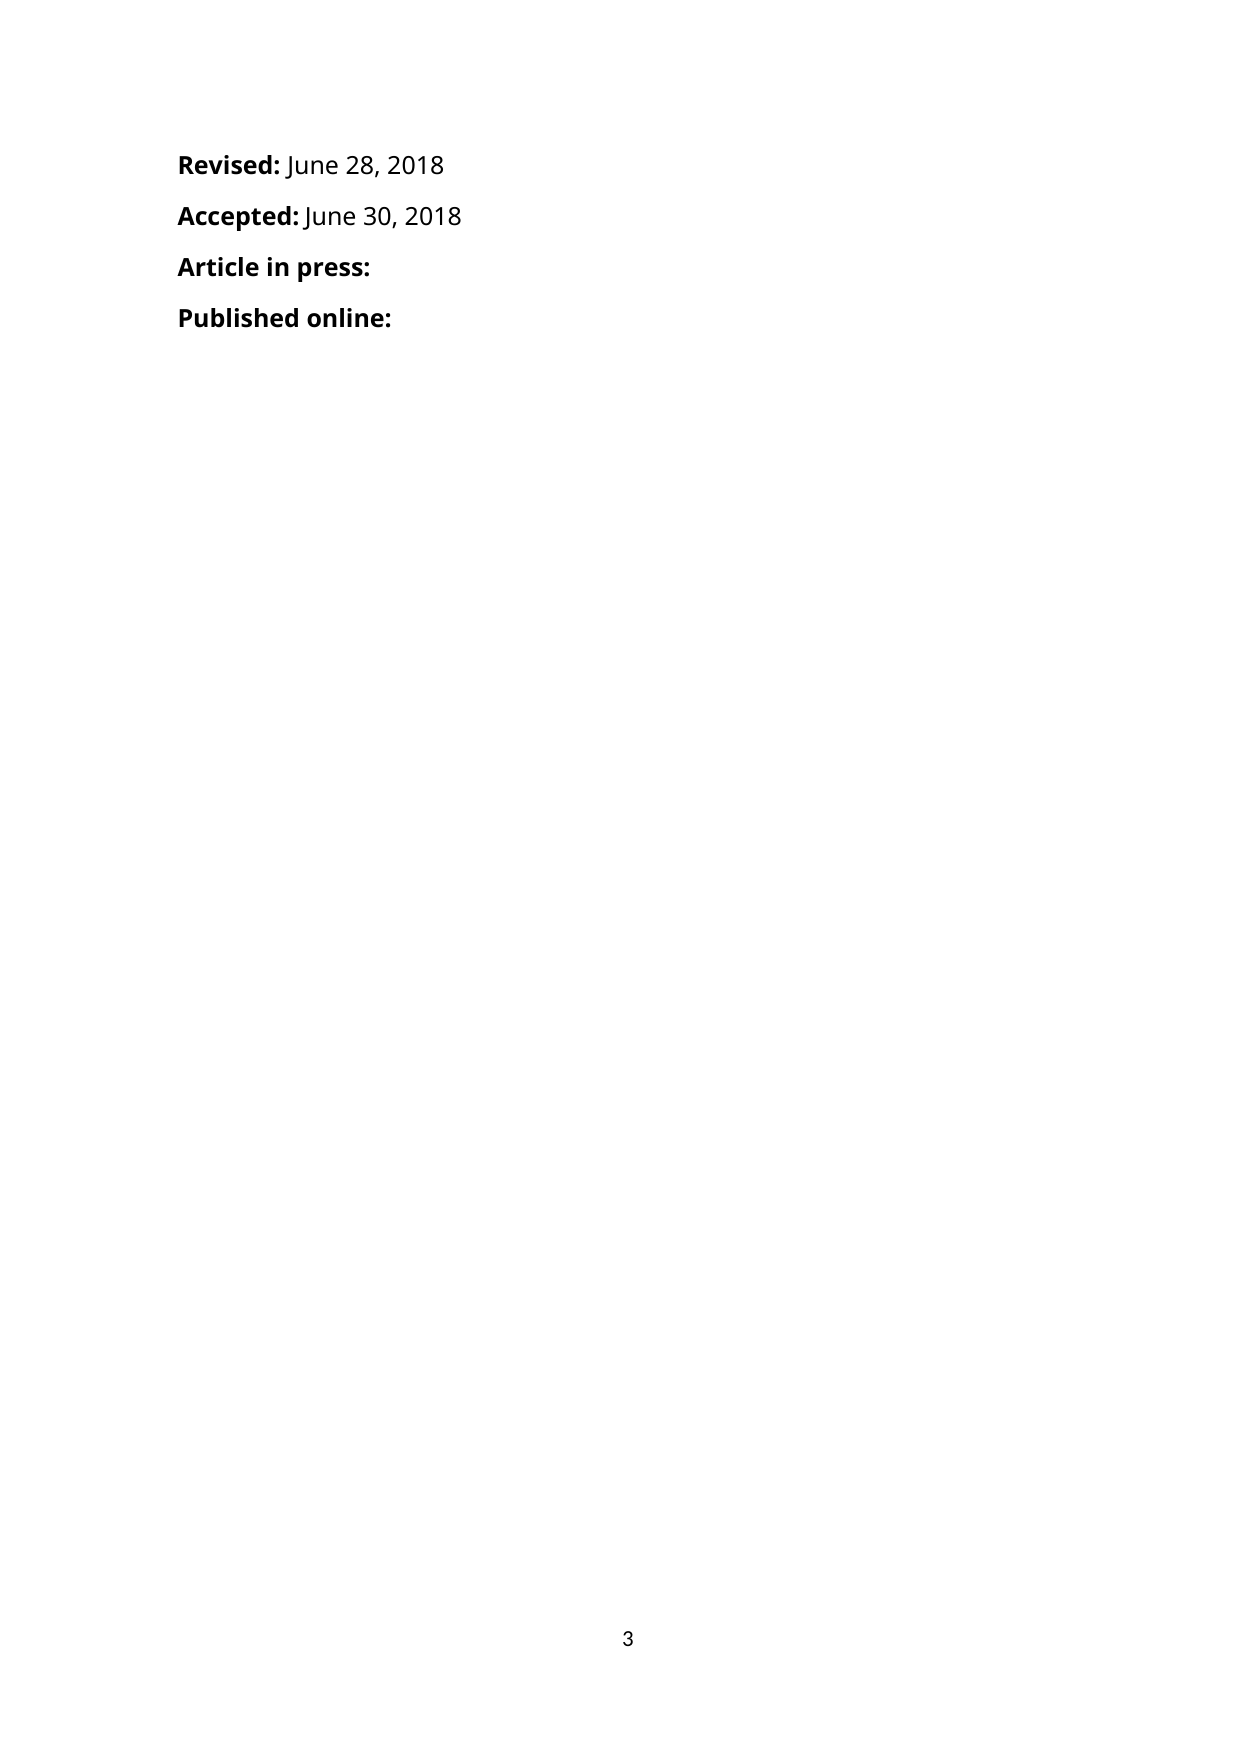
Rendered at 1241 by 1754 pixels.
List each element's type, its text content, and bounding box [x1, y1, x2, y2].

text Revised: June 28, 2018 [177, 148, 1078, 182]
text Published online: [177, 301, 1078, 335]
text Accepted: June 30, 2018 [177, 199, 1078, 233]
text Article in press: [177, 250, 1078, 284]
